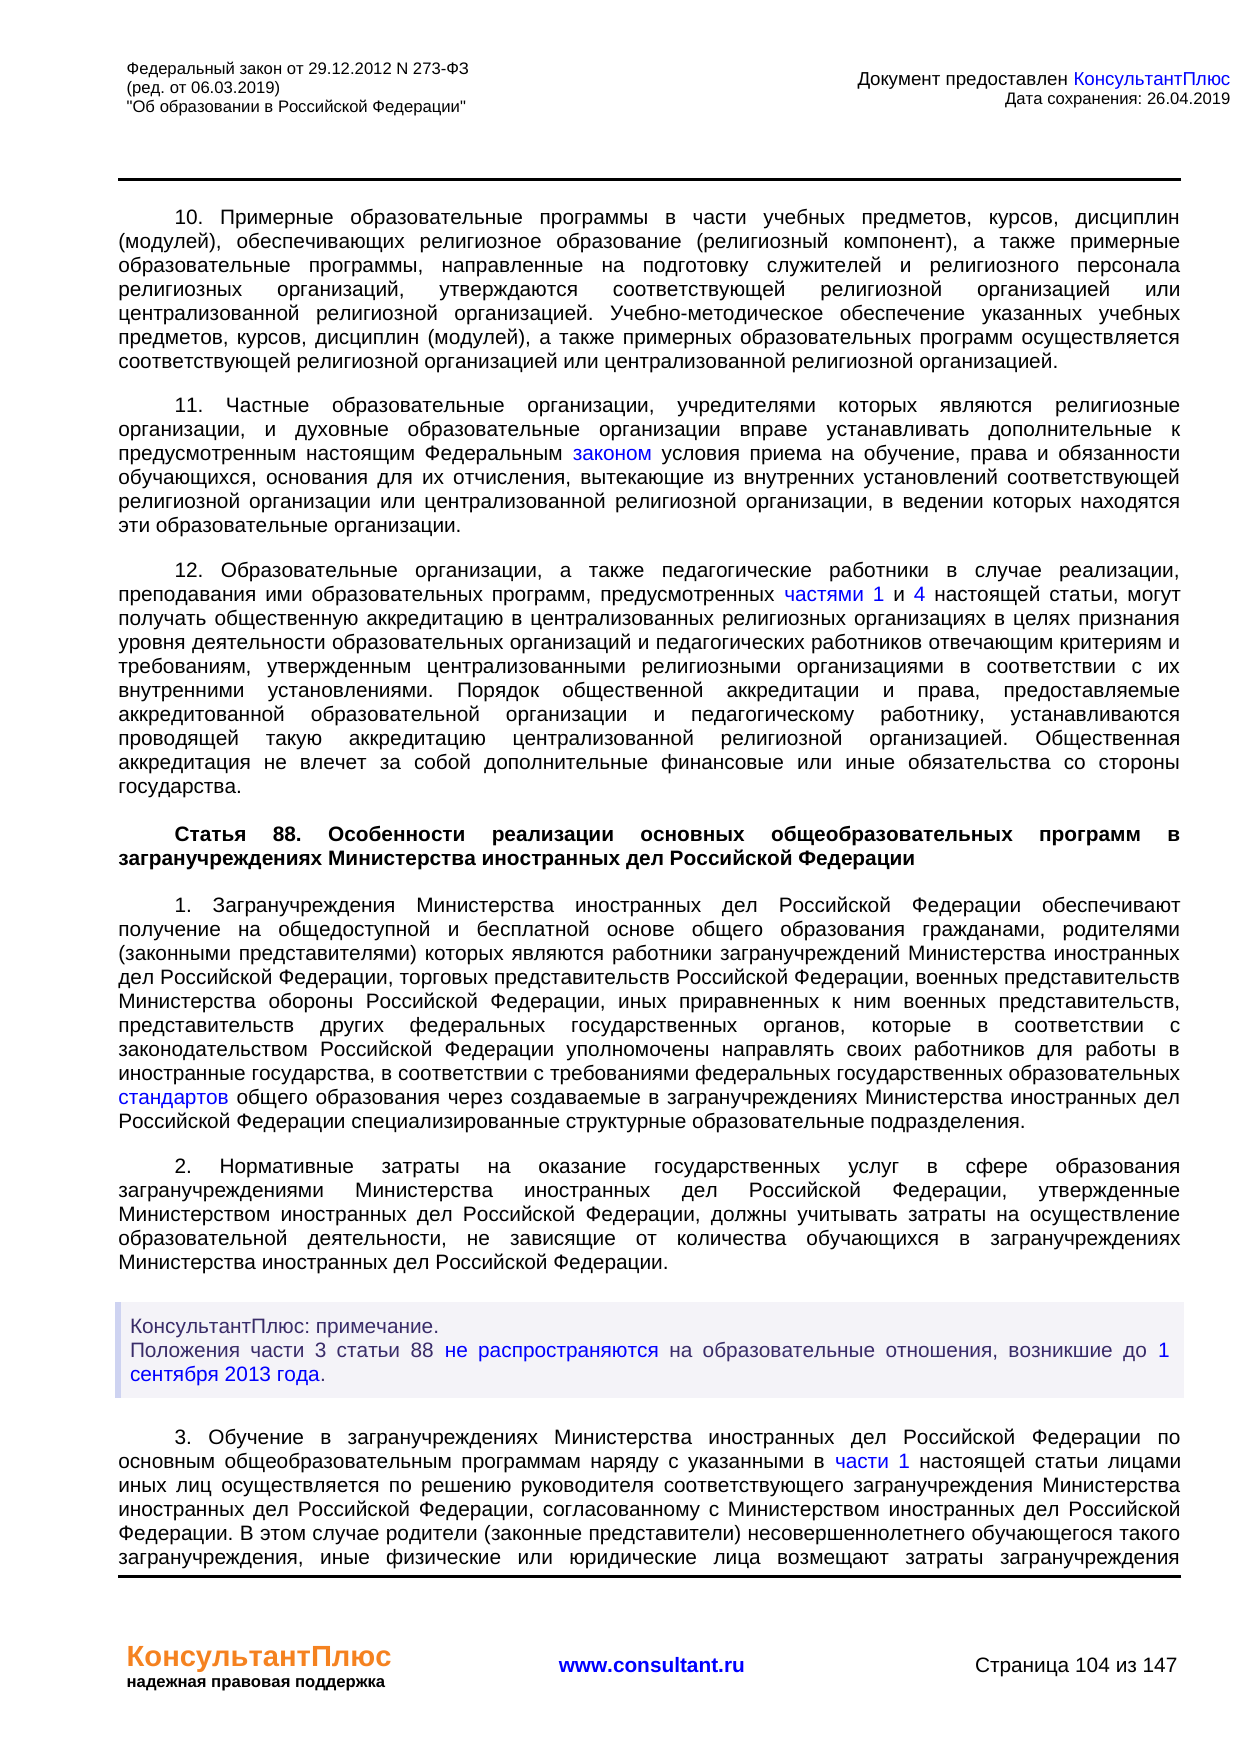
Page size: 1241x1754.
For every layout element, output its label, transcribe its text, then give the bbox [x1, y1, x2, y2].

title Статья 88. Особенности реализации основных общеобразовательных программ в загранучреждениях Министерства иностранных дел Российской Федерации [118, 821, 1181, 869]
text 10. Примерные образовательные программы в части учебных предметов, курсов, дисциплин (модулей), обеспечивающих религиозное образование (религиозный компонент), а также примерные образовательные программы, направленные на подготовку служителей и религиозного персонала религиозных организаций, утверждаются соответствующей религиозной организацией или централизованной религиозной организацией. Учебно-методическое обеспечение указанных учебных предметов, курсов, дисциплин (модулей), а также примерных образовательных программ осуществляется соответствующей религиозной организацией или централизованной религиозной организацией. [118, 205, 1181, 372]
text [118, 1425, 1181, 1568]
table_header КонсультантПлюс: примечание. Положения части 3 статьи 88 не распространяются на образовательные отношения, возникшие до 1 сентября 2013 года. [121, 1302, 1178, 1398]
text 11. Частные образовательные организации, учредителями которых являются религиозные организации, и духовные образовательные организации вправе устанавливать дополнительные к предусмотренным настоящим Федеральным законом условия приема на обучение, права и обязанности обучающихся, основания для их отчисления, вытекающие из внутренних установлений соответствующей религиозной организации или централизованной религиозной организации, в ведении которых находятся эти образовательные организации. [118, 393, 1181, 537]
text 1. Загранучреждения Министерства иностранных дел Российской Федерации обеспечивают получение на общедоступной и бесплатной основе общего образования гражданами, родителями (законными представителями) которых являются работники загранучреждений Министерства иностранных дел Российской Федерации, торговых представительств Российской Федерации, военных представительств Министерства обороны Российской Федерации, иных приравненных к ним военных представительств, представительств других федеральных государственных органов, которые в соответствии с законодательством Российской Федерации уполномочены направлять своих работников для работы в иностранные государства, в соответствии с требованиями федеральных государственных образовательных стандартов общего образования через создаваемые в загранучреждениях Министерства иностранных дел Российской Федерации специализированные структурные образовательные подразделения. [118, 893, 1181, 1133]
text 12. Образовательные организации, а также педагогические работники в случае реализации, преподавания ими образовательных программ, предусмотренных частями 1 и 4 настоящей статьи, могут получать общественную аккредитацию в централизованных религиозных организациях в целях признания уровня деятельности образовательных организаций и педагогических работников отвечающим критериям и требованиям, утвержденным централизованными религиозными организациями в соответствии с их внутренними установлениями. Порядок общественной аккредитации и права, предоставляемые аккредитованной образовательной организации и педагогическому работнику, устанавливаются проводящей такую аккредитацию централизованной религиозной организацией. Общественная аккредитация не влечет за собой дополнительные финансовые или иные обязательства со стороны государства. [118, 558, 1181, 797]
text 2. Нормативные затраты на оказание государственных услуг в сфере образования загранучреждениями Министерства иностранных дел Российской Федерации, утвержденные Министерством иностранных дел Российской Федерации, должны учитывать затраты на осуществление образовательной деятельности, не зависящие от количества обучающихся в загранучреждениях Министерства иностранных дел Российской Федерации. [118, 1154, 1181, 1273]
